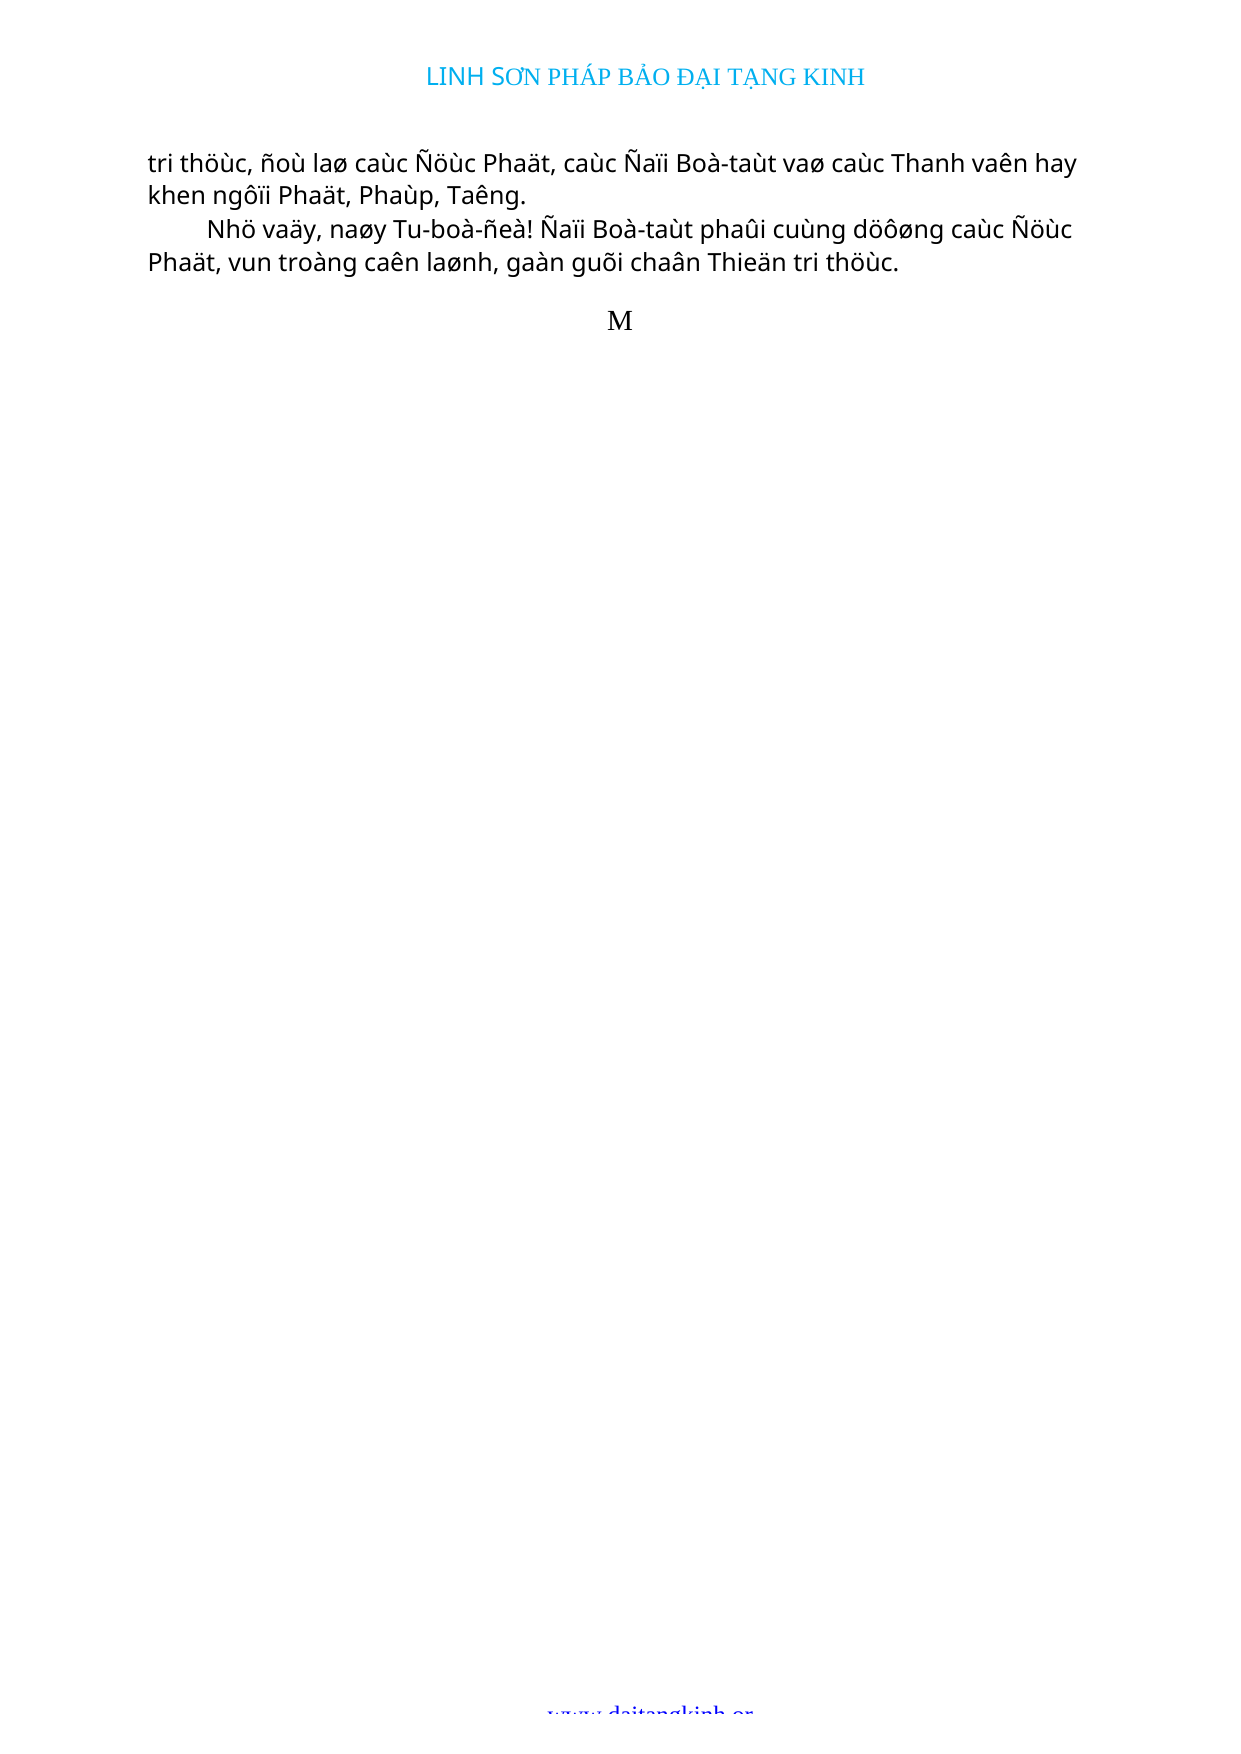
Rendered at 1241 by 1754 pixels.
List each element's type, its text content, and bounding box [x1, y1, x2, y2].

text Nhö vaäy, naøy Tu-boà-ñeà! Ñaïi Boà-taùt phaûi cuùng döôøng caùc Ñöùc Phaät, vun troàng caên laønh, gaàn guõi chaân Thieän tri thöùc. [147, 212, 1105, 279]
text M [135, 303, 1104, 336]
text tri thöùc, ñoù laø caùc Ñöùc Phaät, caùc Ñaïi Boà-taùt vaø caùc Thanh vaên hay khen ngôïi Phaät, Phaùp, Taêng. [147, 145, 1105, 212]
